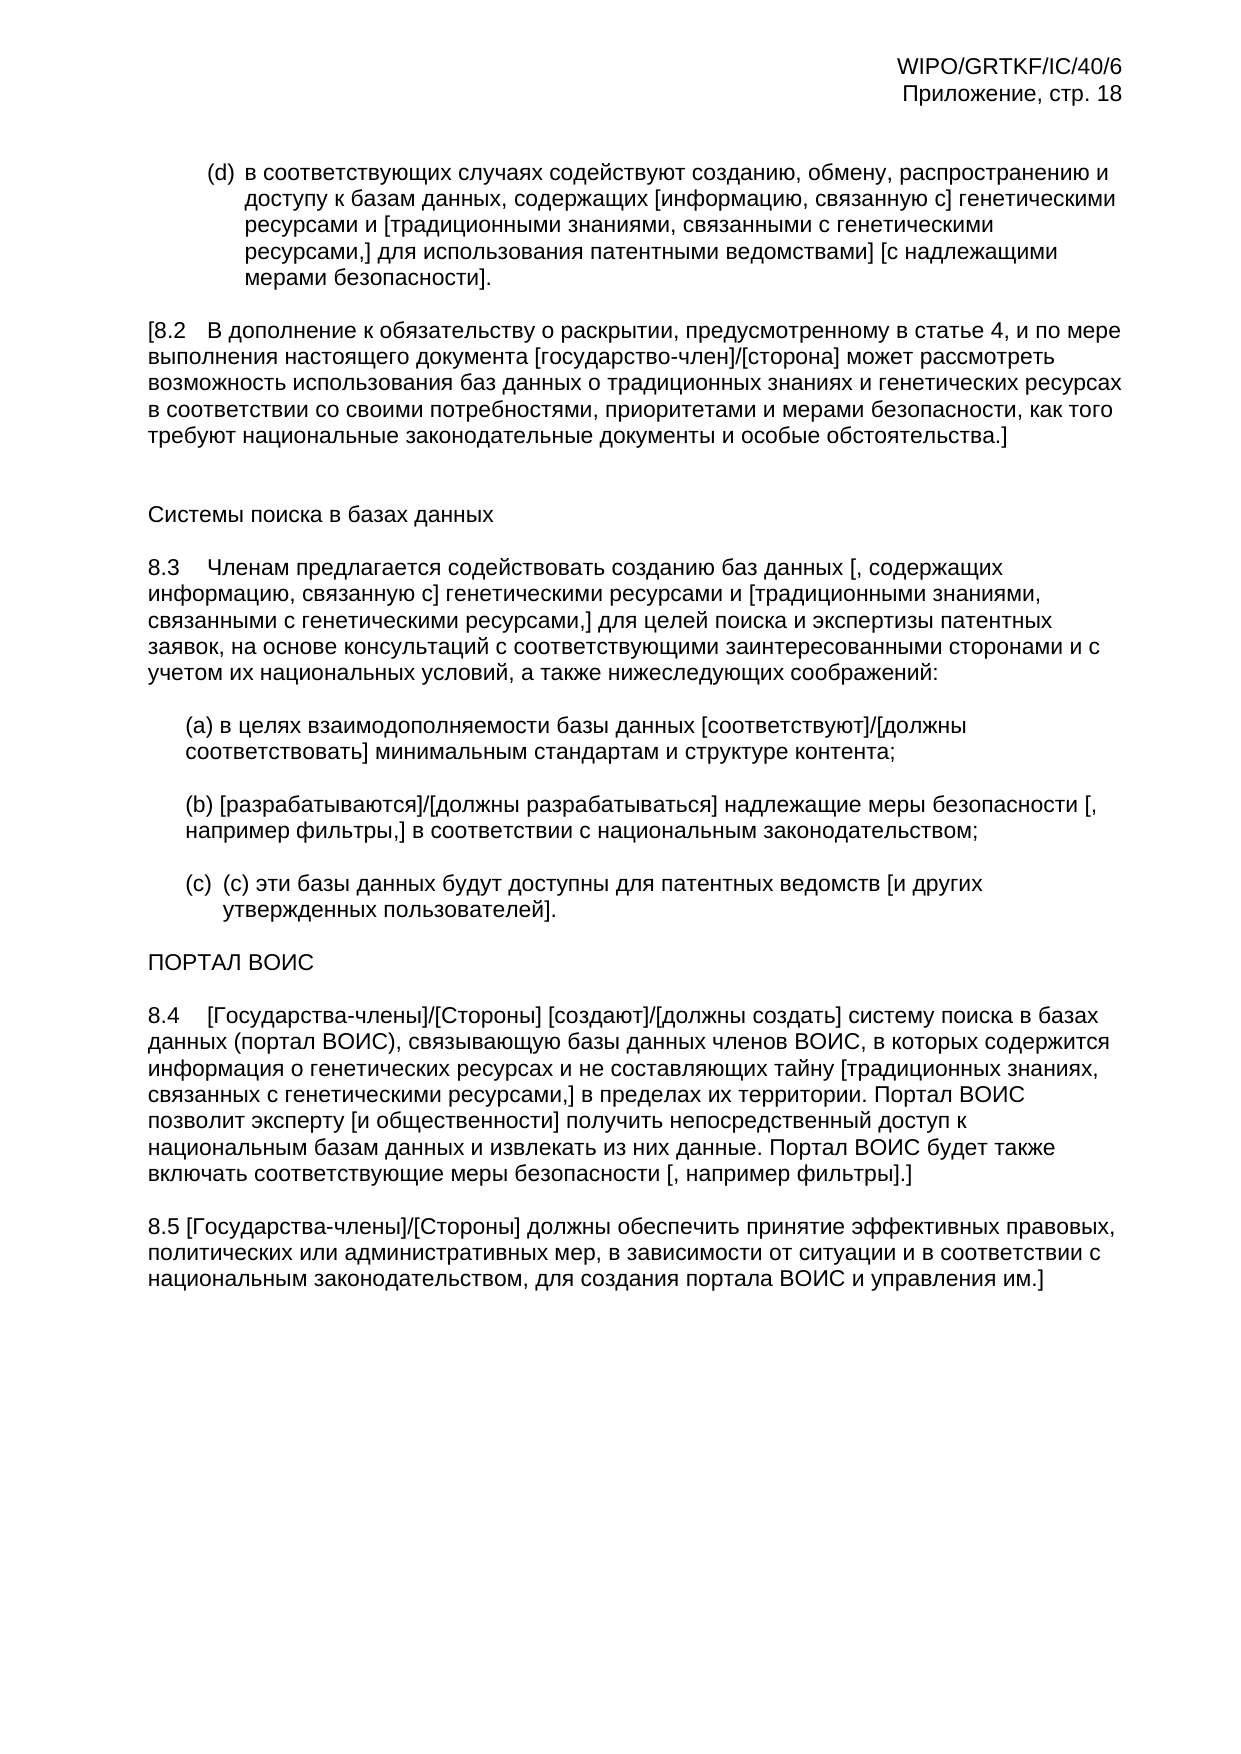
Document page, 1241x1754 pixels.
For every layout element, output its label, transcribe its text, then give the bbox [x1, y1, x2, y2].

text (b) [разрабатываются]/[должны разрабатываться] надлежащие меры безопасности [, например фильтры,] в соответствии с национальным законодательством; [185, 791, 1122, 844]
text ПОРТАЛ ВОИС [148, 949, 1122, 976]
text [8.2 В дополнение к обязательству о раскрытии, предусмотренному в статье 4, и по мере выполнения настоящего документа [государство-член]/[сторона] может рассмотреть возможность использования баз данных о традиционных знаниях и генетических ресурсах в соответствии со своими потребностями, приоритетами и мерами безопасности, как того требуют национальные законодательные документы и особые обстоятельства.] [148, 317, 1122, 448]
list в соответствующих случаях содействуют созданию, обмену, распространению и доступу к базам данных, содержащих [информацию, связанную с] генетическими ресурсами и [традиционными знаниями, связанными с генетическими ресурсами,] для использования патентными ведомствами] [с надлежащими мерами безопасности]. [207, 158, 1122, 290]
list (с) эти базы данных будут доступны для патентных ведомств [и других утвержденных пользователей]. [185, 870, 1122, 923]
text 8.4 [Государства-члены]/[Стороны] [создают]/[должны создать] систему поиска в базах данных (портал ВОИС), связывающую базы данных членов ВОИС, в которых содержится информация о генетических ресурсах и не составляющих тайну [традиционных знаниях, связанных с генетическими ресурсами,] в пределах их территории. Портал ВОИС позволит эксперту [и общественности] получить непосредственный доступ к национальным базам данных и извлекать из них данные. Портал ВОИС будет также включать соответствующие меры безопасности [, например фильтры].] [148, 1002, 1122, 1186]
text 8.5 [Государства-члены]/[Стороны] должны обеспечить принятие эффективных правовых, политических или административных мер, в зависимости от ситуации и в соответствии с национальным законодательством, для создания портала ВОИС и управления им.] [148, 1213, 1122, 1292]
text (a) в целях взаимодополняемости базы данных [соответствуют]/[должны соответствовать] минимальным стандартам и структуре контента; [185, 712, 1122, 765]
text 8.3 Членам предлагается содействовать созданию баз данных [, содержащих информацию, связанную с] генетическими ресурсами и [традиционными знаниями, связанными с генетическими ресурсами,] для целей поиска и экспертизы патентных заявок, на основе консультаций с соответствующими заинтересованными сторонами и с учетом их национальных условий, а также нижеследующих соображений: [148, 554, 1122, 686]
text Системы поиска в базах данных [148, 501, 1122, 527]
